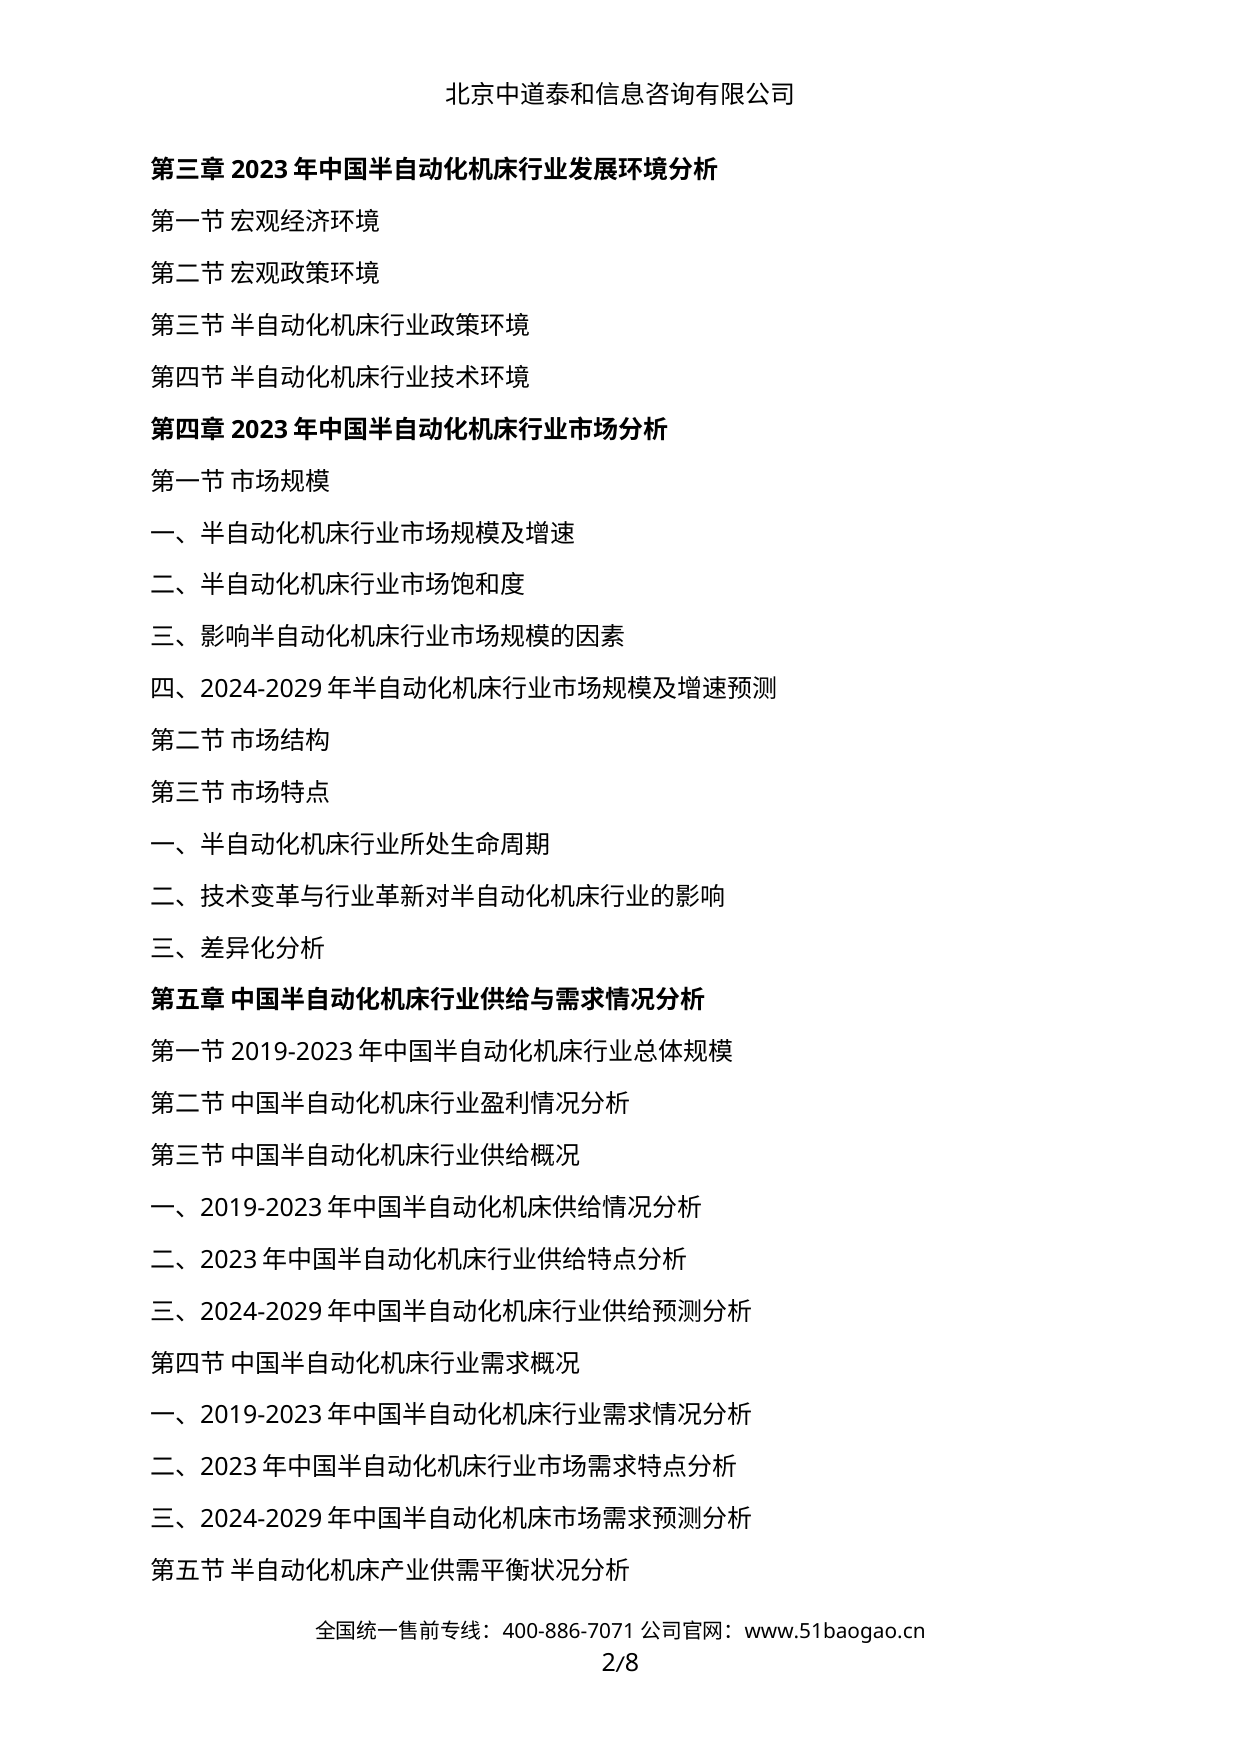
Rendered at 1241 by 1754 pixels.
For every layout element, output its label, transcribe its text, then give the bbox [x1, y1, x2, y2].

text 三、2024-2029年中国半自动化机床行业供给预测分析 [150, 1291, 1090, 1327]
text 第四章 2023年中国半自动化机床行业市场分析 [150, 409, 1090, 446]
text 二、2023年中国半自动化机床行业市场需求特点分析 [150, 1447, 1090, 1483]
text 三、2024-2029年中国半自动化机床市场需求预测分析 [150, 1499, 1090, 1535]
text 第一节 市场规模 [150, 461, 1090, 497]
text 第二节 中国半自动化机床行业盈利情况分析 [150, 1084, 1090, 1120]
text 第三节 中国半自动化机床行业供给概况 [150, 1136, 1090, 1172]
text 四、2024-2029年半自动化机床行业市场规模及增速预测 [150, 669, 1090, 705]
text 第三节 市场特点 [150, 772, 1090, 809]
text 第二节 宏观政策环境 [150, 254, 1090, 290]
text 三、影响半自动化机床行业市场规模的因素 [150, 617, 1090, 653]
text 二、2023年中国半自动化机床行业供给特点分析 [150, 1239, 1090, 1276]
text 第五章 中国半自动化机床行业供给与需求情况分析 [150, 980, 1090, 1016]
text 第一节 2019-2023年中国半自动化机床行业总体规模 [150, 1032, 1090, 1068]
text 三、差异化分析 [150, 928, 1090, 964]
text 一、半自动化机床行业市场规模及增速 [150, 513, 1090, 549]
text 第三章 2023年中国半自动化机床行业发展环境分析 [150, 150, 1090, 186]
text 第四节 半自动化机床行业技术环境 [150, 357, 1090, 394]
text 第一节 宏观经济环境 [150, 202, 1090, 238]
text 二、半自动化机床行业市场饱和度 [150, 565, 1090, 601]
text 一、2019-2023年中国半自动化机床行业需求情况分析 [150, 1395, 1090, 1431]
text 第五节 半自动化机床产业供需平衡状况分析 [150, 1551, 1090, 1587]
text 二、技术变革与行业革新对半自动化机床行业的影响 [150, 876, 1090, 912]
text 第二节 市场结构 [150, 721, 1090, 757]
text 一、2019-2023年中国半自动化机床供给情况分析 [150, 1187, 1090, 1224]
text 第四节 中国半自动化机床行业需求概况 [150, 1343, 1090, 1379]
text 第三节 半自动化机床行业政策环境 [150, 306, 1090, 342]
text 一、半自动化机床行业所处生命周期 [150, 824, 1090, 861]
